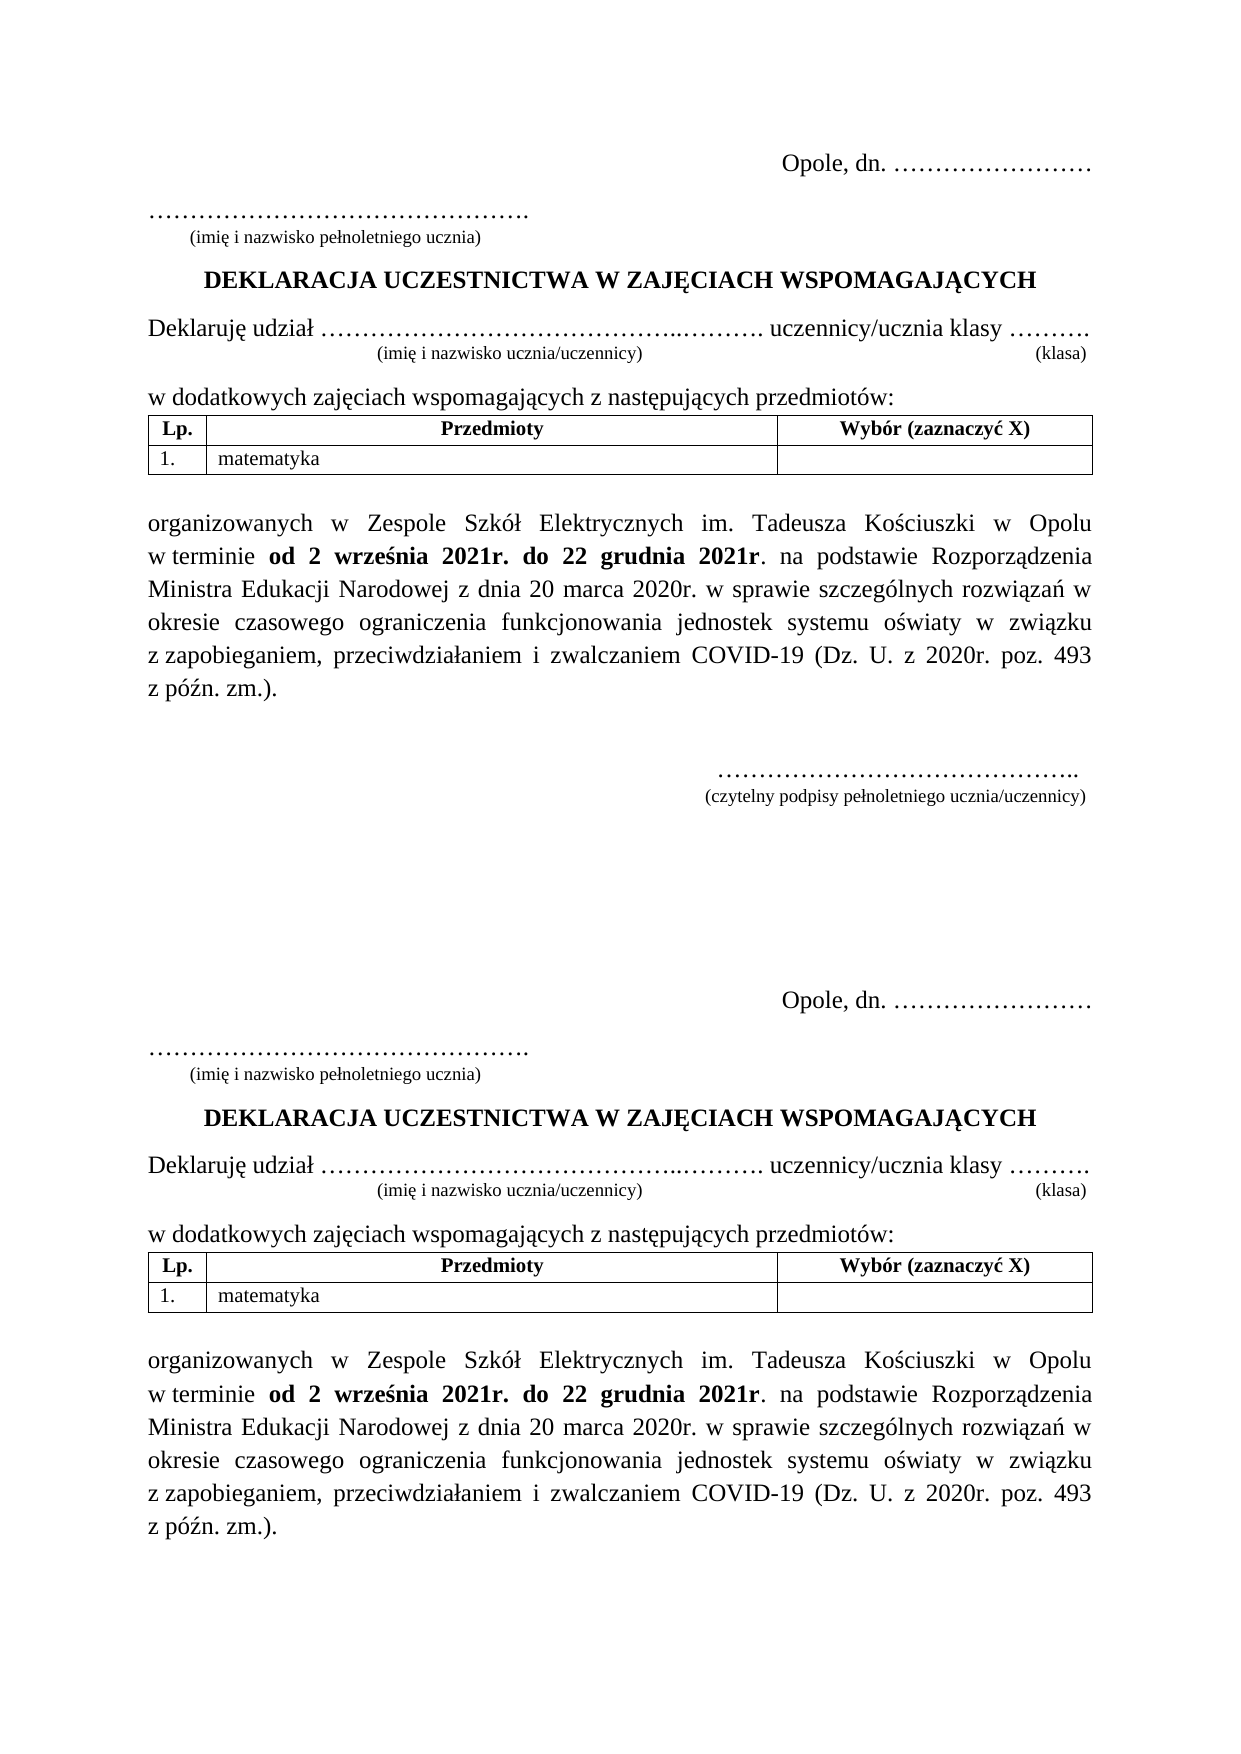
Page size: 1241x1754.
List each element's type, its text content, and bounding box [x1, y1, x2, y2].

text ………………………………………. (imię i nazwisko pełnoletniego ucznia) [148, 1032, 1093, 1084]
table_cell [778, 446, 1092, 474]
text Deklaruję udział ……………………………………..………. uczennicy/ucznia klasy ………. [148, 313, 1093, 342]
text Deklaruję udział ……………………………………..………. uczennicy/ucznia klasy ………. [148, 1151, 1093, 1179]
text (imię i nazwisko ucznia/uczennicy) (klasa) [148, 1179, 1093, 1201]
text DEKLARACJA UCZESTNICTWA W ZAJĘCIACH WSPOMAGAJĄCYCH [148, 1103, 1093, 1132]
text Opole, dn. …………………… [148, 985, 1093, 1013]
table_header Wybór (zaznaczyć X) [778, 1253, 1092, 1282]
text w dodatkowych zajęciach wspomagających z następujących przedmiotów: [148, 1219, 1093, 1248]
table_header Lp. [149, 1253, 206, 1282]
text …………………………………….. [148, 754, 1093, 783]
text DEKLARACJA UCZESTNICTWA W ZAJĘCIACH WSPOMAGAJĄCYCH [148, 266, 1093, 294]
table_cell matematyka [207, 446, 777, 474]
table_cell 1. [149, 1283, 206, 1312]
table_header Przedmioty [207, 1253, 777, 1282]
table_header Przedmioty [207, 416, 777, 445]
table_cell [778, 1283, 1092, 1312]
text (imię i nazwisko ucznia/uczennicy) (klasa) [148, 342, 1093, 364]
table_header Lp. [149, 416, 206, 445]
table_cell matematyka [207, 1283, 777, 1312]
text (czytelny podpisy pełnoletniego ucznia/uczennicy) [148, 785, 1093, 807]
table_cell 1. [149, 446, 206, 474]
text w dodatkowych zajęciach wspomagających z następujących przedmiotów: [148, 382, 1093, 411]
text Opole, dn. …………………… [148, 148, 1093, 176]
text organizowanych w Zespole Szkół Elektrycznych im. Tadeusza Kościuszki w Opolu w terminie od 2 września 2021r. do 22 grudnia 2021r. na podstawie Rozporządzenia Ministra Edukacji Narodowej z dnia 20 marca 2020r. w sprawie szczególnych rozwiązań w okresie czasowego ograniczenia funkcjonowania jednostek systemu oświaty w związku z zapobieganiem, przeciwdziałaniem i zwalczaniem COVID-19 (Dz. U. z 2020r. poz. 493 z późn. zm.). [148, 508, 1093, 702]
table_header Wybór (zaznaczyć X) [778, 416, 1092, 445]
text ………………………………………. (imię i nazwisko pełnoletniego ucznia) [148, 195, 1093, 247]
text organizowanych w Zespole Szkół Elektrycznych im. Tadeusza Kościuszki w Opolu w terminie od 2 września 2021r. do 22 grudnia 2021r. na podstawie Rozporządzenia Ministra Edukacji Narodowej z dnia 20 marca 2020r. w sprawie szczególnych rozwiązań w okresie czasowego ograniczenia funkcjonowania jednostek systemu oświaty w związku z zapobieganiem, przeciwdziałaniem i zwalczaniem COVID-19 (Dz. U. z 2020r. poz. 493 z późn. zm.). [148, 1346, 1093, 1539]
